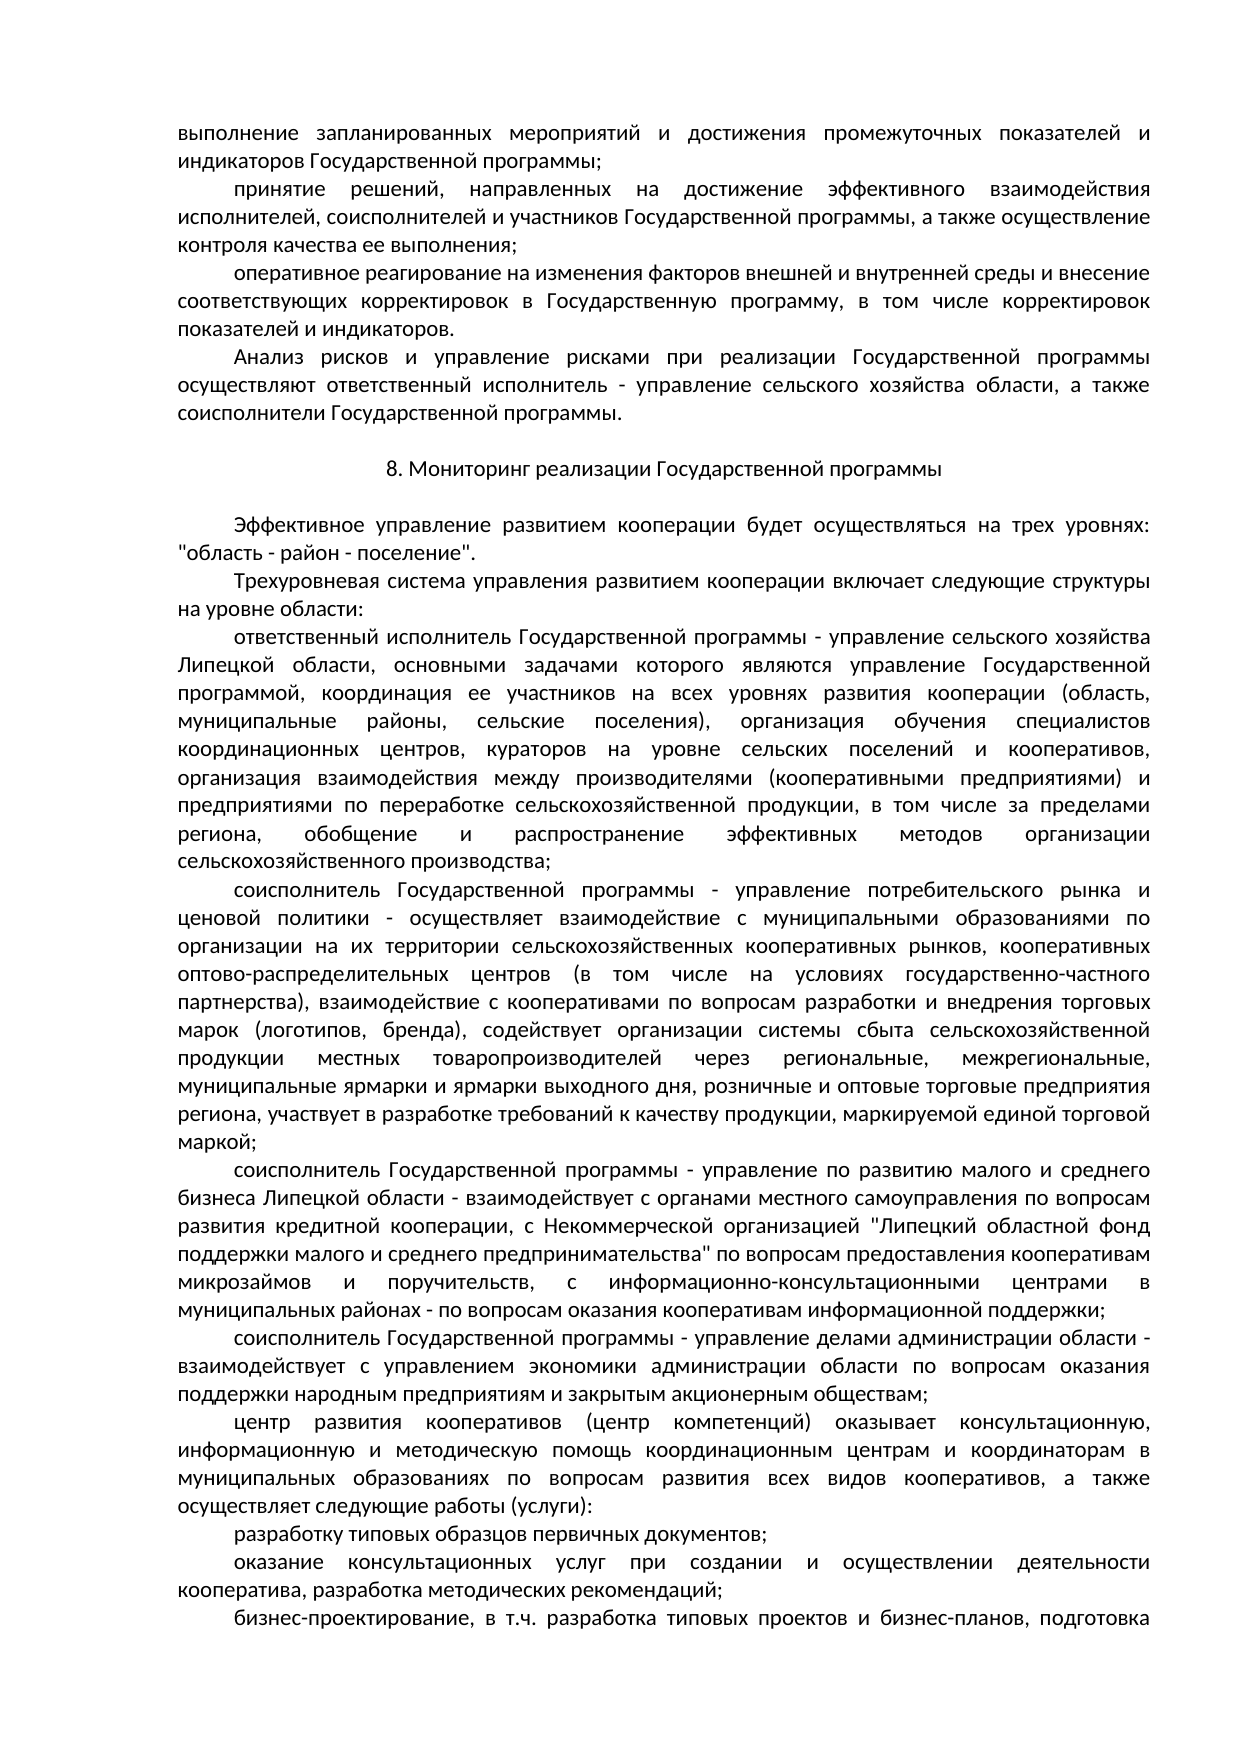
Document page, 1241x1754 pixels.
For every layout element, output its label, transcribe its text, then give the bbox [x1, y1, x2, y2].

text Анализ рисков и управление рисками при реализации Государственной программы осуществляют ответственный исполнитель - управление сельского хозяйства области, а также соисполнители Государственной программы. [177, 342, 1152, 426]
text оперативное реагирование на изменения факторов внешней и внутренней среды и внесение соответствующих корректировок в Государственную программу, в том числе корректировок показателей и индикаторов. [177, 258, 1152, 342]
text разработку типовых образцов первичных документов; [177, 1519, 1152, 1547]
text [177, 118, 1152, 174]
text соисполнитель Государственной программы - управление делами администрации области - взаимодействует с управлением экономики администрации области по вопросам оказания поддержки народным предприятиям и закрытым акционерным обществам; [177, 1323, 1152, 1407]
text 8. Мониторинг реализации Государственной программы [177, 454, 1152, 482]
text соисполнитель Государственной программы - управление по развитию малого и среднего бизнеса Липецкой области - взаимодействует с органами местного самоуправления по вопросам развития кредитной кооперации, с Некоммерческой организацией "Липецкий областной фонд поддержки малого и среднего предпринимательства" по вопросам предоставления кооперативам микрозаймов и поручительств, с информационно-консультационными центрами в муниципальных районах - по вопросам оказания кооперативам информационной поддержки; [177, 1155, 1152, 1323]
text ответственный исполнитель Государственной программы - управление сельского хозяйства Липецкой области, основными задачами которого являются управление Государственной программой, координация ее участников на всех уровнях развития кооперации (область, муниципальные районы, сельские поселения), организация обучения специалистов координационных центров, кураторов на уровне сельских поселений и кооперативов, организация взаимодействия между производителями (кооперативными предприятиями) и предприятиями по переработке сельскохозяйственной продукции, в том числе за пределами региона, обобщение и распространение эффективных методов организации сельскохозяйственного производства; [177, 622, 1152, 875]
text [177, 1603, 1152, 1631]
text центр развития кооперативов (центр компетенций) оказывает консультационную, информационную и методическую помощь координационным центрам и координаторам в муниципальных образованиях по вопросам развития всех видов кооперативов, а также осуществляет следующие работы (услуги): [177, 1407, 1152, 1519]
text соисполнитель Государственной программы - управление потребительского рынка и ценовой политики - осуществляет взаимодействие с муниципальными образованиями по организации на их территории сельскохозяйственных кооперативных рынков, кооперативных оптово-распределительных центров (в том числе на условиях государственно-частного партнерства), взаимодействие с кооперативами по вопросам разработки и внедрения торговых марок (логотипов, бренда), содействует организации системы сбыта сельскохозяйственной продукции местных товаропроизводителей через региональные, межрегиональные, муниципальные ярмарки и ярмарки выходного дня, розничные и оптовые торговые предприятия региона, участвует в разработке требований к качеству продукции, маркируемой единой торговой маркой; [177, 875, 1152, 1155]
text принятие решений, направленных на достижение эффективного взаимодействия исполнителей, соисполнителей и участников Государственной программы, а также осуществление контроля качества ее выполнения; [177, 174, 1152, 258]
text Эффективное управление развитием кооперации будет осуществляться на трех уровнях: "область - район - поселение". [177, 510, 1152, 566]
text оказание консультационных услуг при создании и осуществлении деятельности кооператива, разработка методических рекомендаций; [177, 1547, 1152, 1603]
text Трехуровневая система управления развитием кооперации включает следующие структуры на уровне области: [177, 566, 1152, 622]
